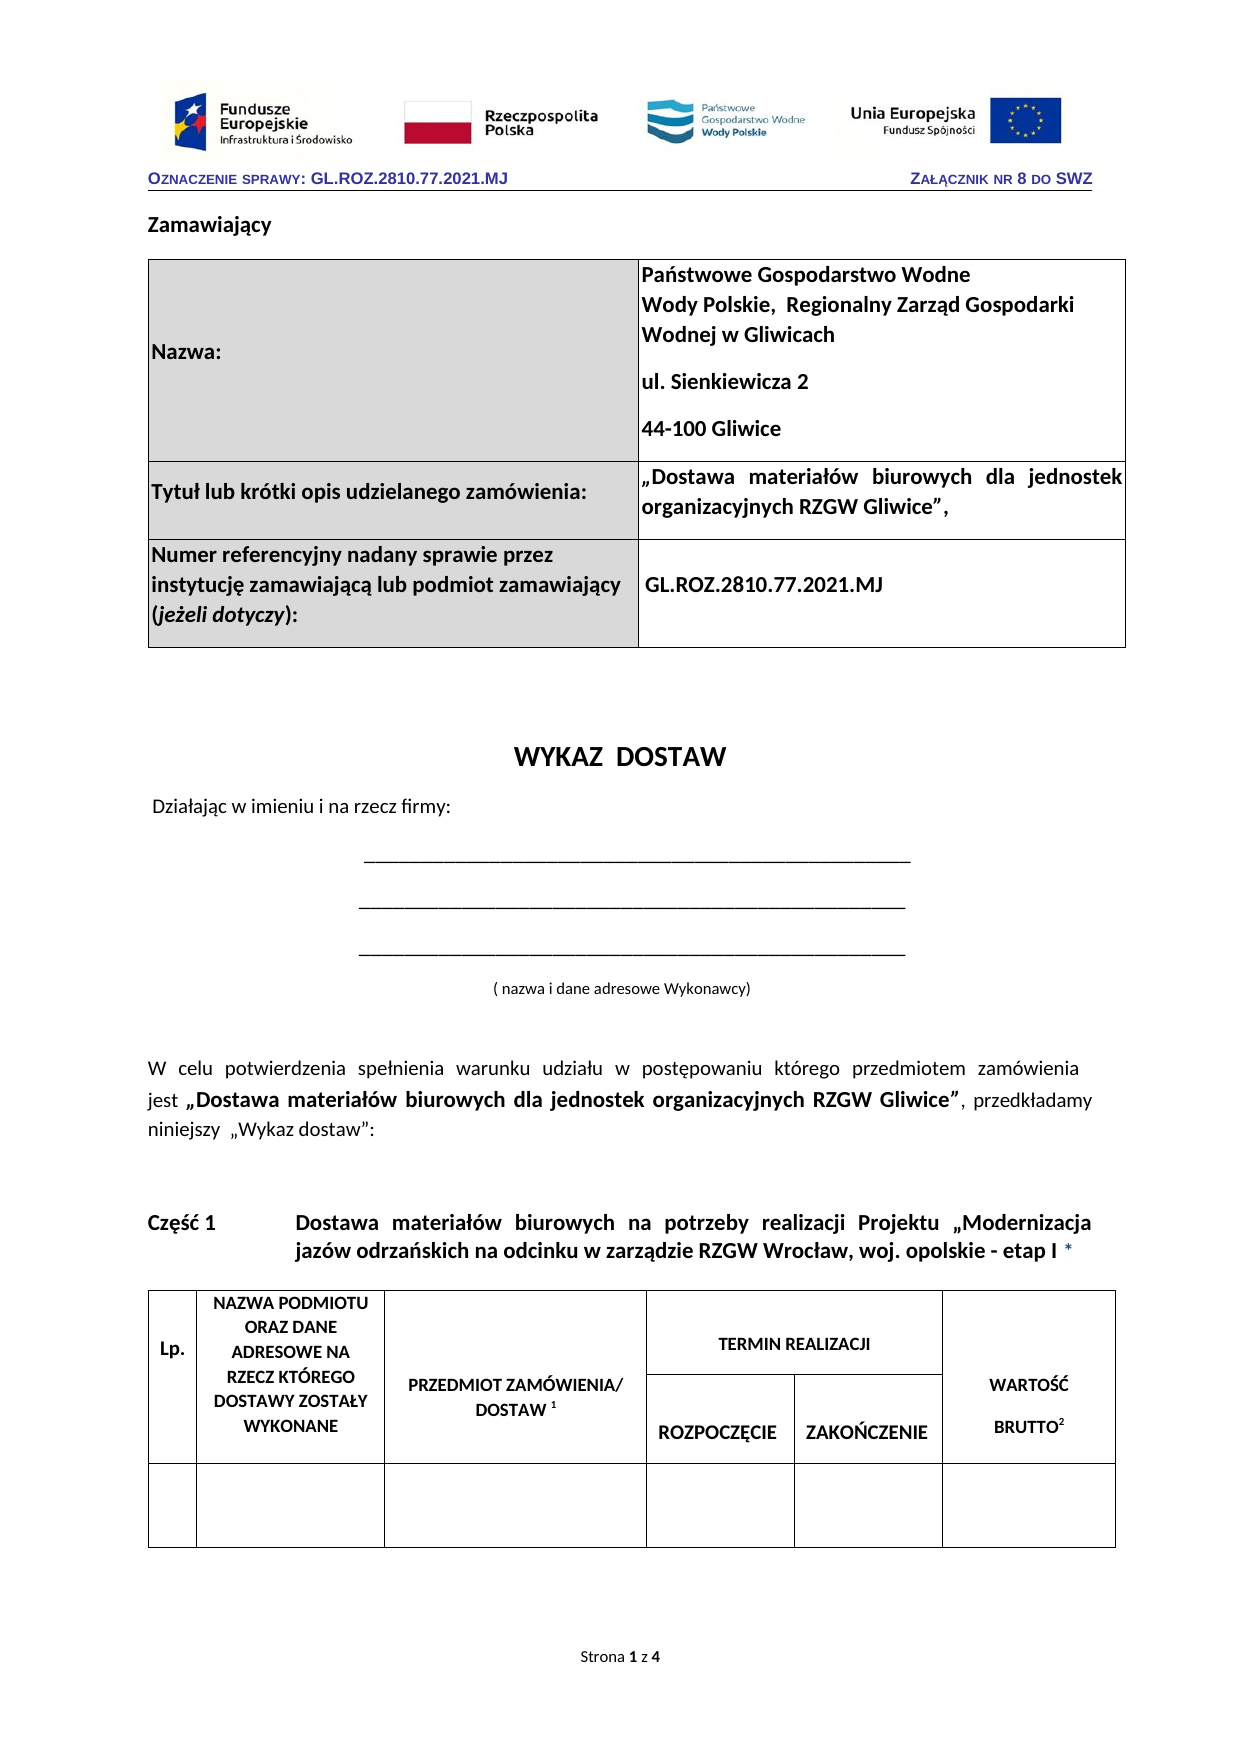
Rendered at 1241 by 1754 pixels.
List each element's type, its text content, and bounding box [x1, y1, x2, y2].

table_cell ZAKOŃCZENIE [795, 1375, 942, 1463]
table_header Nazwa: [149, 260, 638, 461]
text Działając w imieniu i na rzecz firmy: [148, 793, 1092, 819]
table_cell „Dostawa materiałów biurowych dla jednostek organizacyjnych RZGW Gliwice”, [639, 462, 1125, 539]
table_header NAZWA PODMIOTU ORAZ DANE ADRESOWE NA RZECZ KTÓREGO DOSTAWY ZOSTAŁY WYKONANE [197, 1291, 384, 1463]
table_cell [795, 1464, 942, 1547]
table_cell GL.ROZ.2810.77.2021.MJ [639, 540, 1125, 647]
table_cell [943, 1464, 1115, 1547]
picture [152, 73, 1089, 168]
table_cell [149, 1464, 196, 1547]
text ( nazwa i dane adresowe Wykonawcy) [148, 978, 1092, 998]
table_header WARTOŚĆ BRUTTO2 [943, 1291, 1115, 1463]
table_cell ROZPOCZĘCIE [647, 1375, 794, 1463]
table_cell [647, 1464, 794, 1547]
table_header PRZEDMIOT ZAMÓWIENIA/ DOSTAW 1 [385, 1291, 646, 1463]
text ________________________________________________ [148, 884, 1092, 912]
text WYKAZ DOSTAW [148, 738, 1092, 774]
text Część 1 Dostawa materiałów biurowych na potrzeby realizacji Projektu „Modernizacja jazów odrzańskich na odcinku w zarządzie RZGW Wrocław, woj. opolskie - etap I * [148, 1208, 1092, 1264]
text ________________________________________________ [148, 838, 1092, 866]
table_header Państwowe Gospodarstwo Wodne Wody Polskie, Regionalny Zarząd Gospodarki Wodnej w Gliwicach ul. Sienkiewicza 2 44-100 Gliwice [639, 260, 1125, 461]
table_cell Tytuł lub krótki opis udzielanego zamówienia: [149, 462, 638, 539]
table_cell [385, 1464, 646, 1547]
table_cell [197, 1464, 384, 1547]
text ________________________________________________ [148, 931, 1092, 959]
text W celu potwierdzenia spełnienia warunku udziału w postępowaniu którego przedmiotem zamówienia jest „Dostawa materiałów biurowych dla jednostek organizacyjnych RZGW Gliwice”, przedkładamy niniejszy „Wykaz dostaw”: [148, 1055, 1092, 1142]
text Zamawiający [148, 210, 1092, 238]
table_cell Numer referencyjny nadany sprawie przez instytucję zamawiającą lub podmiot zamawiający (jeżeli dotyczy): [149, 540, 638, 647]
table_header TERMIN REALIZACJI [647, 1291, 942, 1374]
table_header Lp. [149, 1291, 196, 1463]
